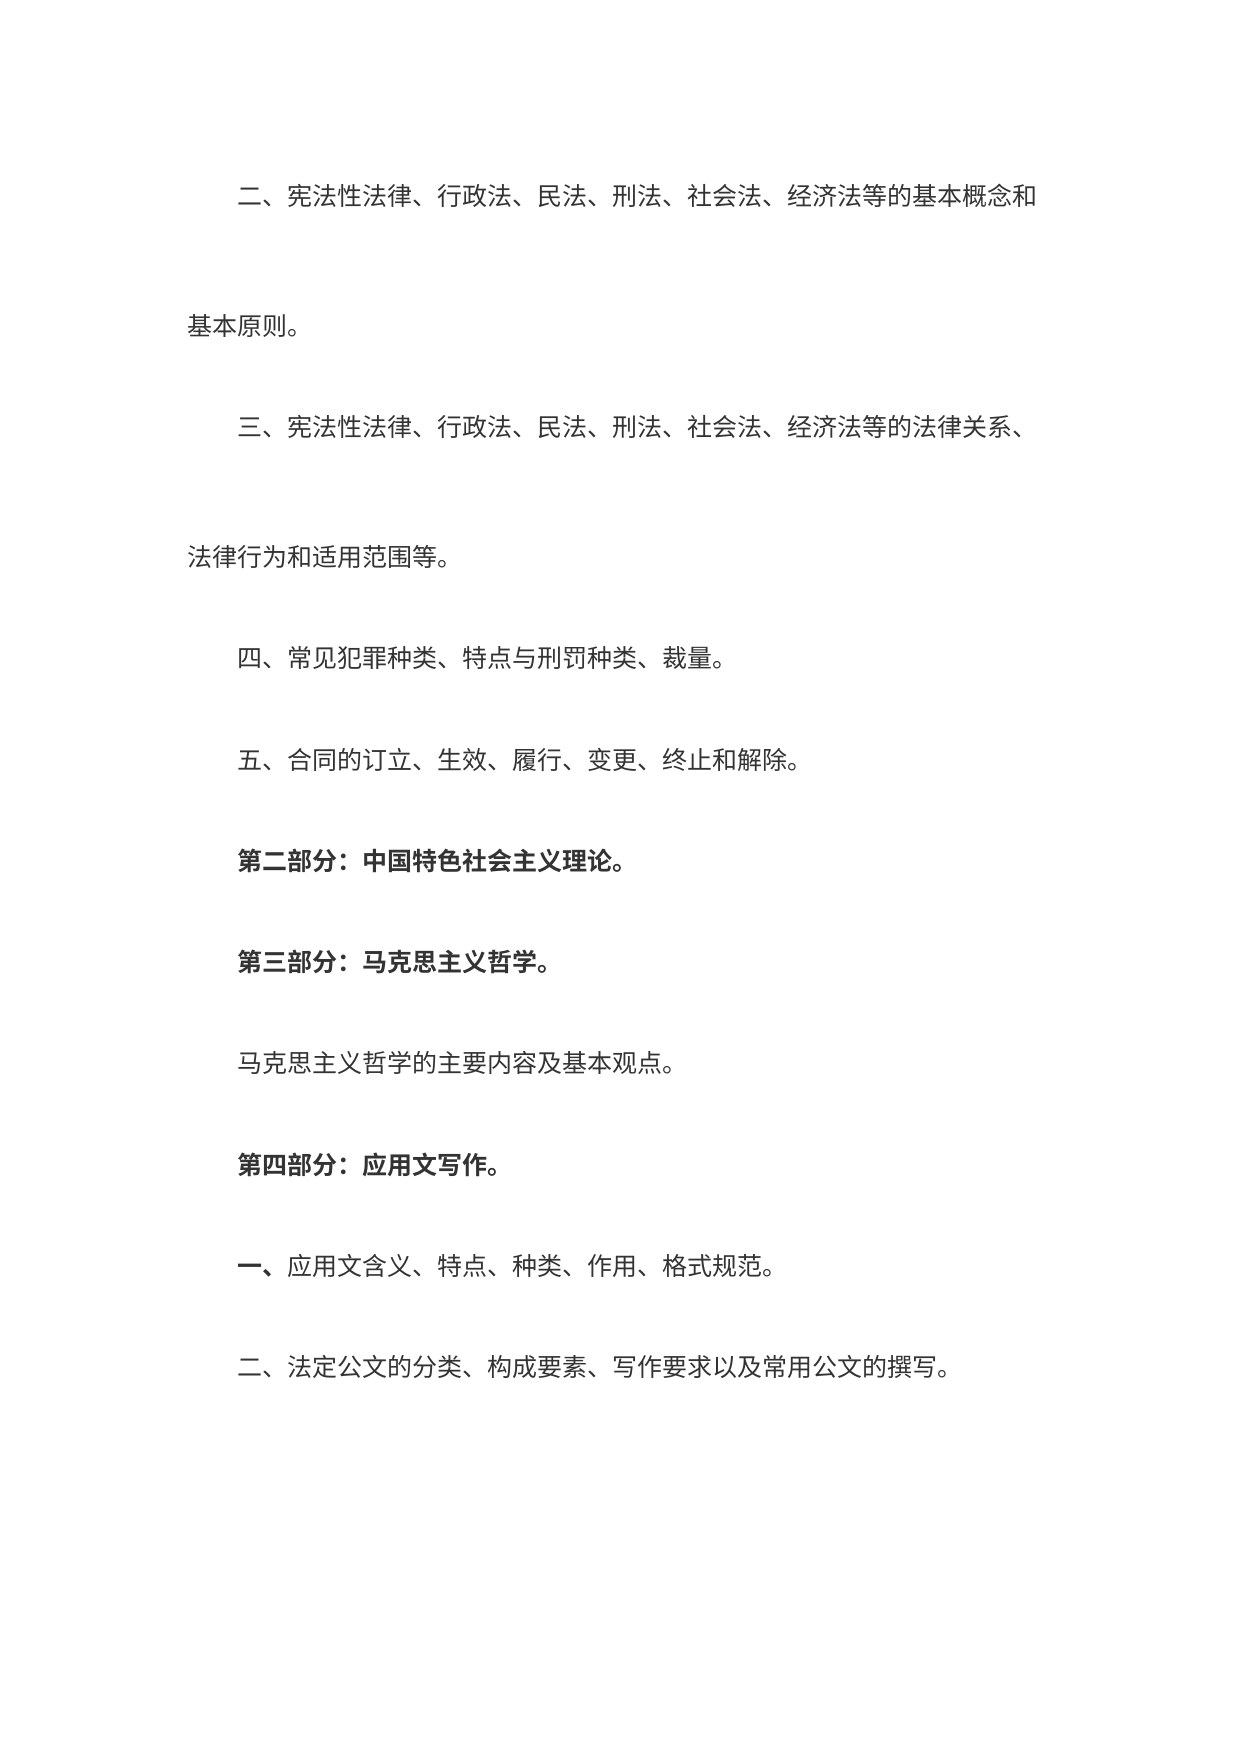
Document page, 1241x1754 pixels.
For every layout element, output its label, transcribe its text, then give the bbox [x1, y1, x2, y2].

text 二、宪法性法律、行政法、民法、刑法、社会法、经济法等的基本概念和基本原则。 [187, 162, 1053, 357]
text 四、常见犯罪种类、特点与刑罚种类、裁量。 [187, 624, 1053, 689]
text 五、合同的订立、生效、履行、变更、终止和解除。 [187, 726, 1053, 791]
text 第三部分：马克思主义哲学。 [187, 928, 1053, 993]
text 第四部分：应用文写作。 [187, 1131, 1053, 1196]
text 二、法定公文的分类、构成要素、写作要求以及常用公文的撰写。 [187, 1333, 1053, 1398]
text 第二部分：中国特色社会主义理论。 [187, 827, 1053, 892]
text 三、宪法性法律、行政法、民法、刑法、社会法、经济法等的法律关系、法律行为和适用范围等。 [187, 393, 1053, 588]
text 一、应用文含义、特点、种类、作用、格式规范。 [187, 1232, 1053, 1297]
text 马克思主义哲学的主要内容及基本观点。 [187, 1029, 1053, 1094]
